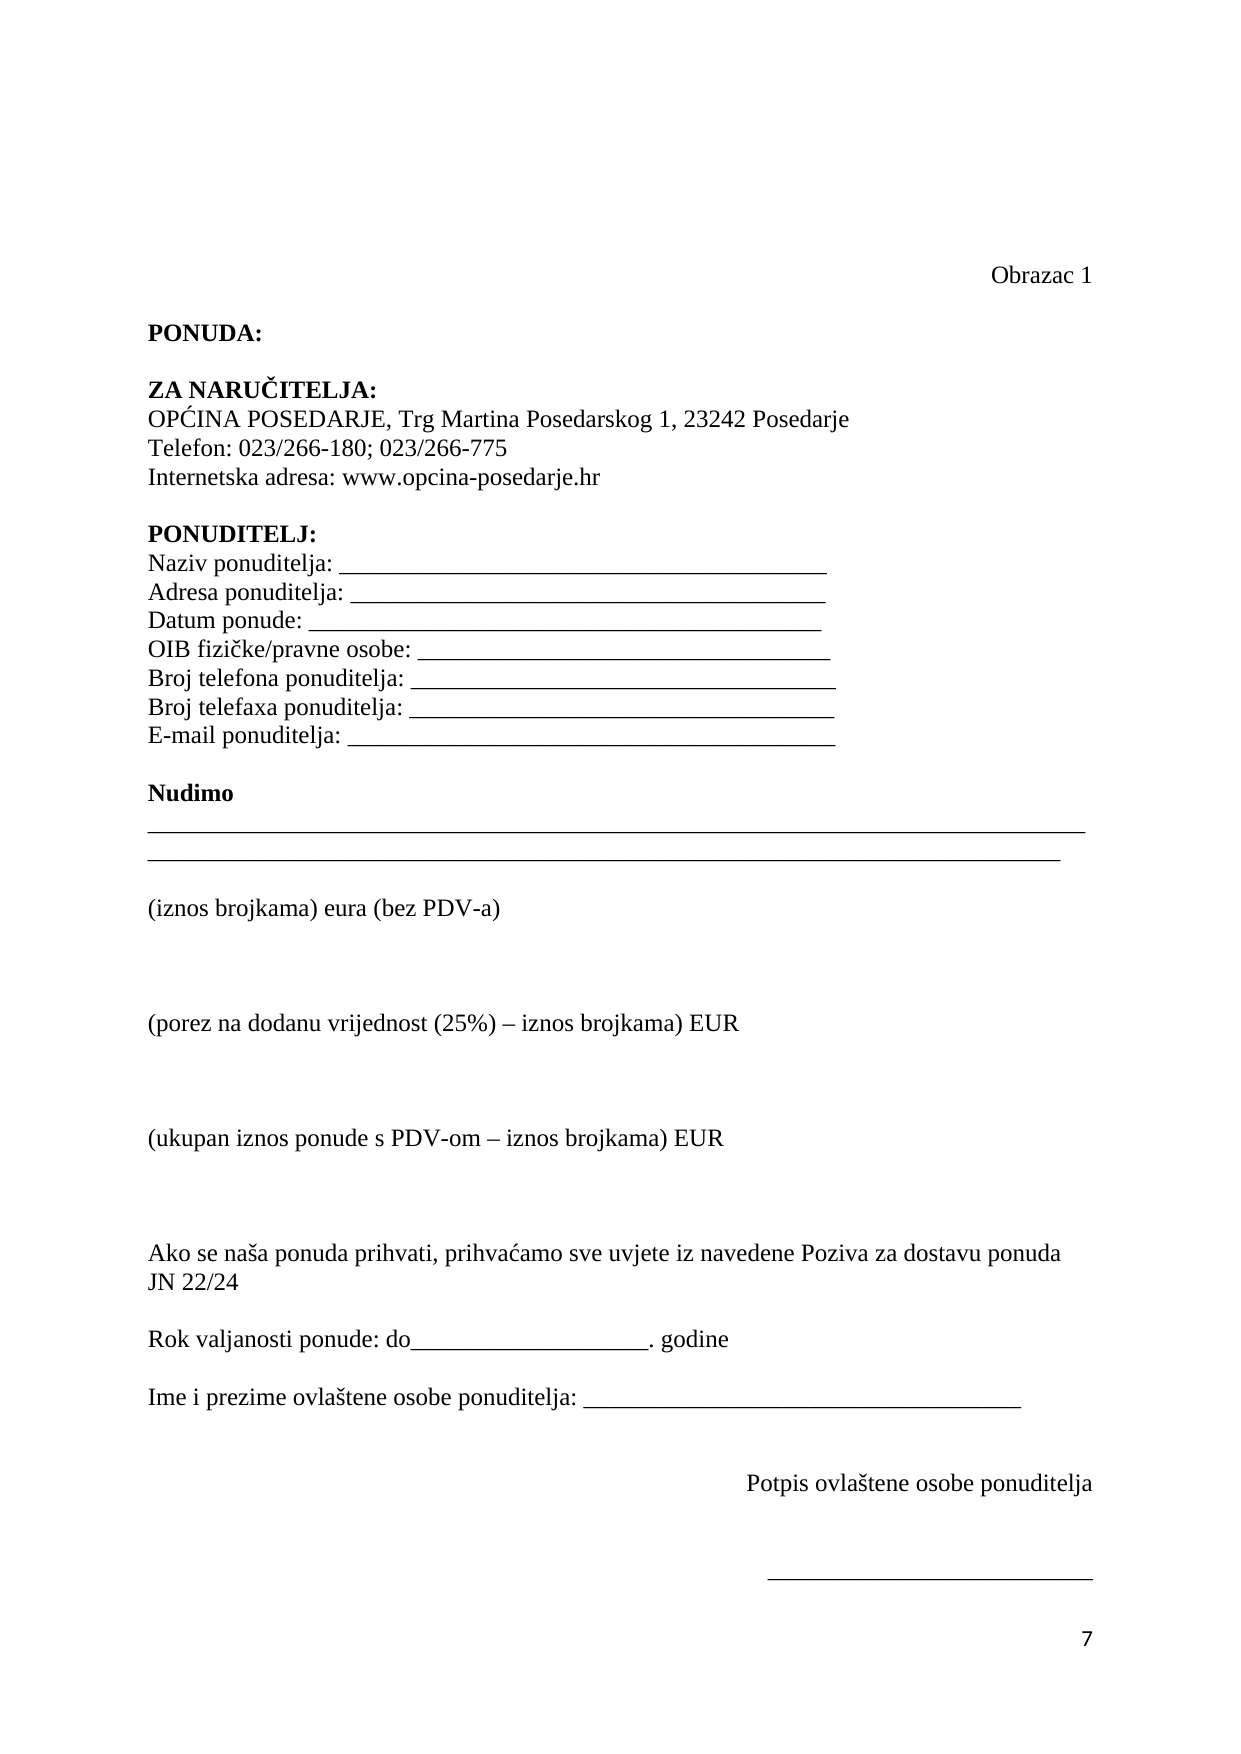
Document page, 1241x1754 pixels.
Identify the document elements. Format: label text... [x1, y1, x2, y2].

text (porez na dodanu vrijednost (25%) – iznos brojkama) EUR [148, 1008, 1093, 1037]
text Broj telefaxa ponuditelja: __________________________________ [148, 692, 1093, 720]
text OIB fizičke/pravne osobe: _________________________________ [148, 634, 1093, 663]
text Ako se naša ponuda prihvati, prihvaćamo sve uvjete iz navedene Poziva za dostavu ponuda JN 22/24 [148, 1238, 1093, 1295]
text Naziv ponuditelja: _______________________________________ [148, 548, 1093, 577]
text PONUDA: [148, 318, 1093, 347]
text ZA NARUČITELJA: [148, 375, 1093, 404]
text Datum ponude: _________________________________________ [148, 605, 1093, 634]
text Rok valjanosti ponude: do___________________. godine [148, 1324, 1093, 1353]
text (iznos brojkama) eura (bez PDV-a) [148, 893, 1093, 922]
text Ime i prezime ovlaštene osobe ponuditelja: ___________________________________ [148, 1382, 1093, 1410]
text Internetska adresa: www.opcina-posedarje.hr [148, 462, 1093, 490]
text __________________________ [148, 1554, 1093, 1583]
text Telefon: 023/266-180; 023/266-775 [148, 433, 1093, 462]
text Nudimo ____________________________________________________________________________________________________________________________________________________ [148, 778, 1093, 864]
text PONUDITELJ: [148, 519, 1093, 548]
text OPĆINA POSEDARJE, Trg Martina Posedarskog 1, 23242 Posedarje [148, 404, 1093, 433]
text E-mail ponuditelja: _______________________________________ [148, 720, 1093, 749]
text Broj telefona ponuditelja: __________________________________ [148, 663, 1093, 692]
text (ukupan iznos ponude s PDV-om – iznos brojkama) EUR [148, 1123, 1093, 1152]
text Potpis ovlaštene osobe ponuditelja [148, 1468, 1093, 1497]
text Obrazac 1 [148, 260, 1093, 289]
text Adresa ponuditelja: ______________________________________ [148, 577, 1093, 605]
